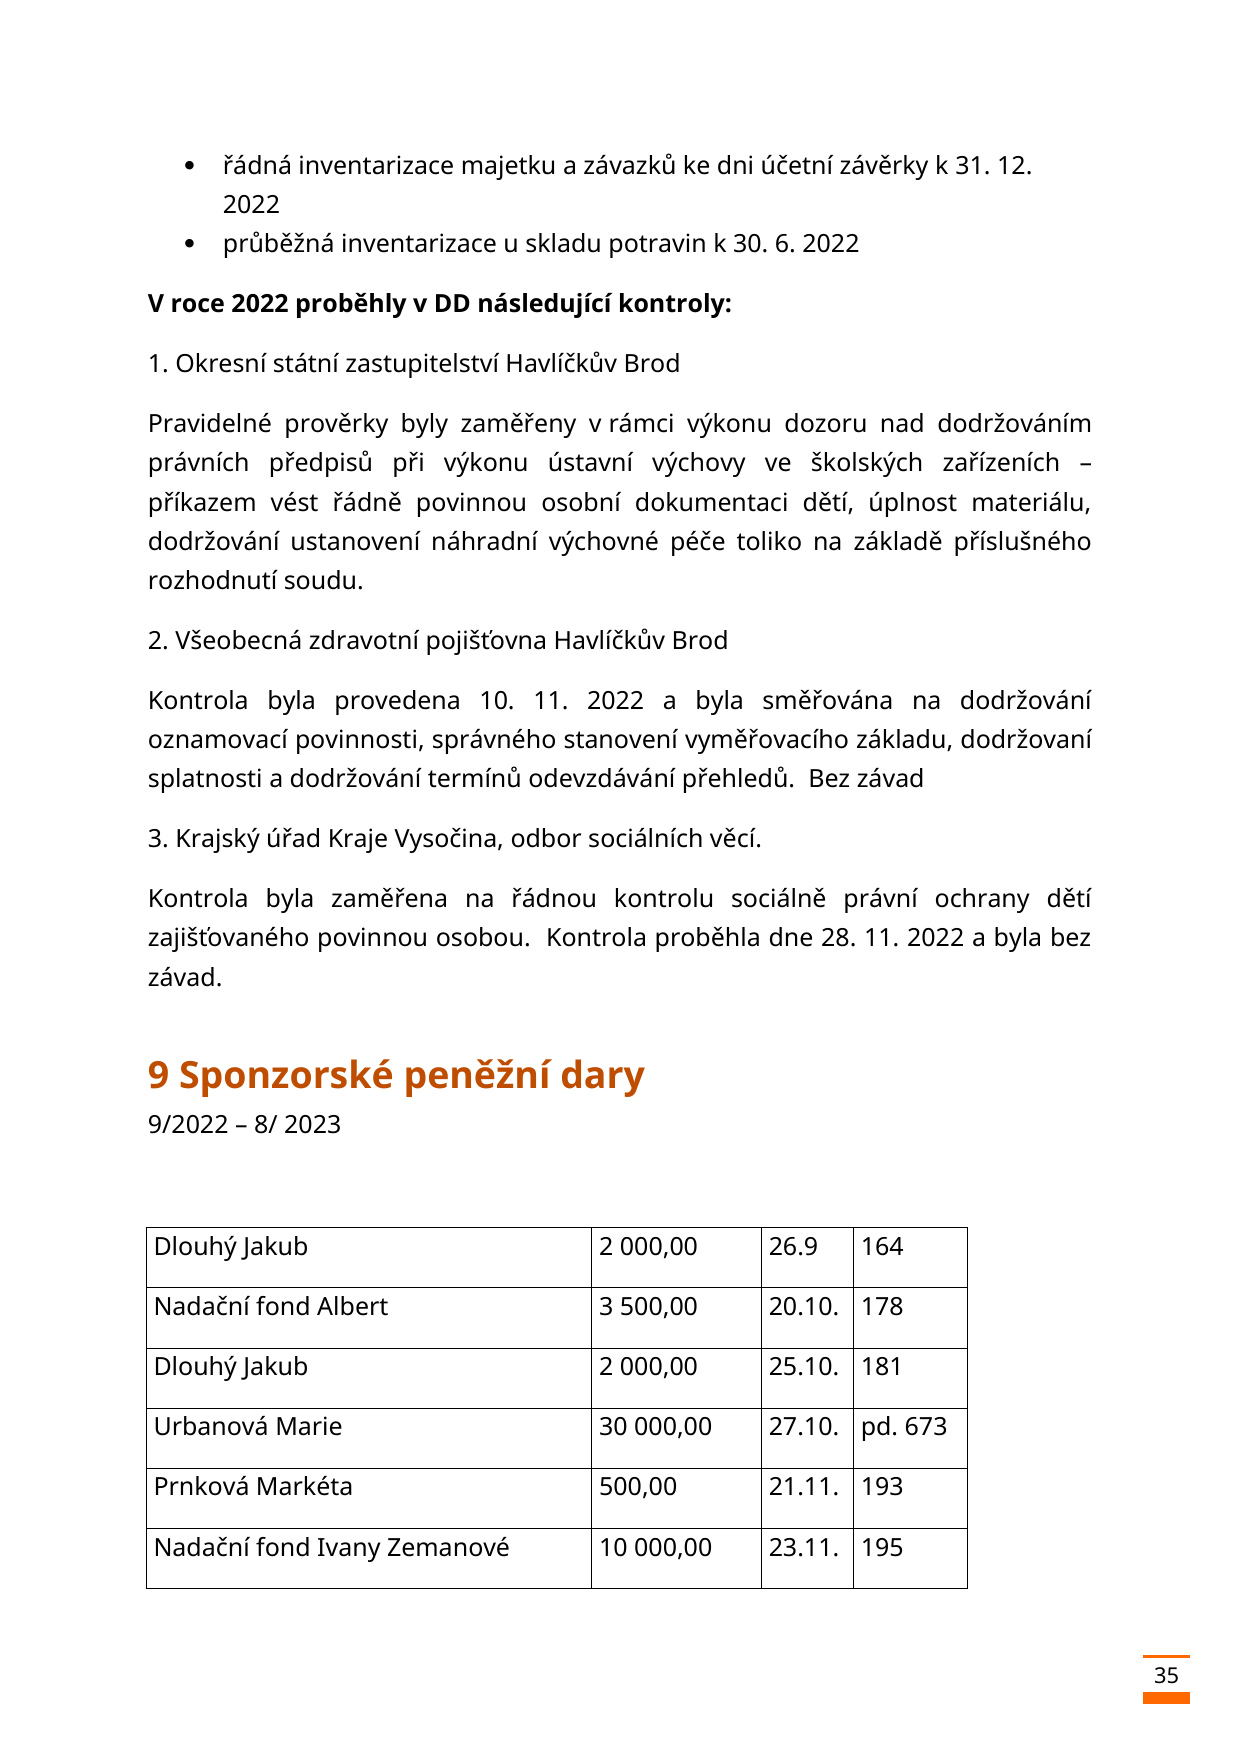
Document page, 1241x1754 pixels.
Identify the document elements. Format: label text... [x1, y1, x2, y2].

subtitle 9 Sponzorské peněžní dary [148, 1048, 1093, 1099]
table_cell pd. 673 [854, 1409, 967, 1468]
text 3. Krajský úřad Kraje Vysočina, odbor sociálních věcí. [148, 821, 1093, 855]
text Kontrola byla provedena 10. 11. 2022 a byla směřována na dodržování oznamovací povinnosti, správného stanovení vyměřovacího základu, dodržovaní splatnosti a dodržování termínů odevzdávání přehledů. Bez závad [148, 683, 1093, 795]
table_header 2 000,00 [592, 1228, 761, 1287]
table_cell 23.11. [762, 1529, 853, 1588]
table_cell 500,00 [592, 1469, 761, 1528]
table_cell 25.10. [762, 1349, 853, 1408]
text 9/2022 – 8/ 2023 [148, 1107, 1093, 1141]
text 2. Všeobecná zdravotní pojišťovna Havlíčkův Brod [148, 623, 1093, 657]
table_cell 10 000,00 [592, 1529, 761, 1588]
table_cell 181 [854, 1349, 967, 1408]
table_header 164 [854, 1228, 967, 1287]
table_cell 3 500,00 [592, 1288, 761, 1347]
table_cell 195 [854, 1529, 967, 1588]
table_cell 193 [854, 1469, 967, 1528]
list průběžná inventarizace u skladu potravin k 30. 6. 2022 [185, 226, 1093, 260]
text Pravidelné prověrky byly zaměřeny v rámci výkonu dozoru nad dodržováním právních předpisů při výkonu ústavní výchovy ve školských zařízeních – příkazem vést řádně povinnou osobní dokumentaci dětí, úplnost materiálu, dodržování ustanovení náhradní výchovné péče toliko na základě příslušného rozhodnutí soudu. [148, 406, 1093, 597]
table_cell Urbanová Marie [147, 1409, 591, 1468]
list řádná inventarizace majetku a závazků ke dni účetní závěrky k 31. 12. 2022 [185, 148, 1093, 221]
text V roce 2022 proběhly v DD následující kontroly: [148, 286, 1093, 320]
table_cell 30 000,00 [592, 1409, 761, 1468]
text Kontrola byla zaměřena na řádnou kontrolu sociálně právní ochrany dětí zajišťovaného povinnou osobou. Kontrola proběhla dne 28. 11. 2022 a byla bez závad. [148, 881, 1093, 993]
table_header Dlouhý Jakub [147, 1228, 591, 1287]
table_cell 27.10. [762, 1409, 853, 1468]
table_cell 178 [854, 1288, 967, 1347]
text 1. Okresní státní zastupitelství Havlíčkův Brod [148, 346, 1093, 380]
table_cell Prnková Markéta [147, 1469, 591, 1528]
table_cell Dlouhý Jakub [147, 1349, 591, 1408]
table_cell 21.11. [762, 1469, 853, 1528]
table_cell Nadační fond Ivany Zemanové [147, 1529, 591, 1588]
table_cell 2 000,00 [592, 1349, 761, 1408]
table_cell 20.10. [762, 1288, 853, 1347]
table_cell Nadační fond Albert [147, 1288, 591, 1347]
table_header 26.9 [762, 1228, 853, 1287]
